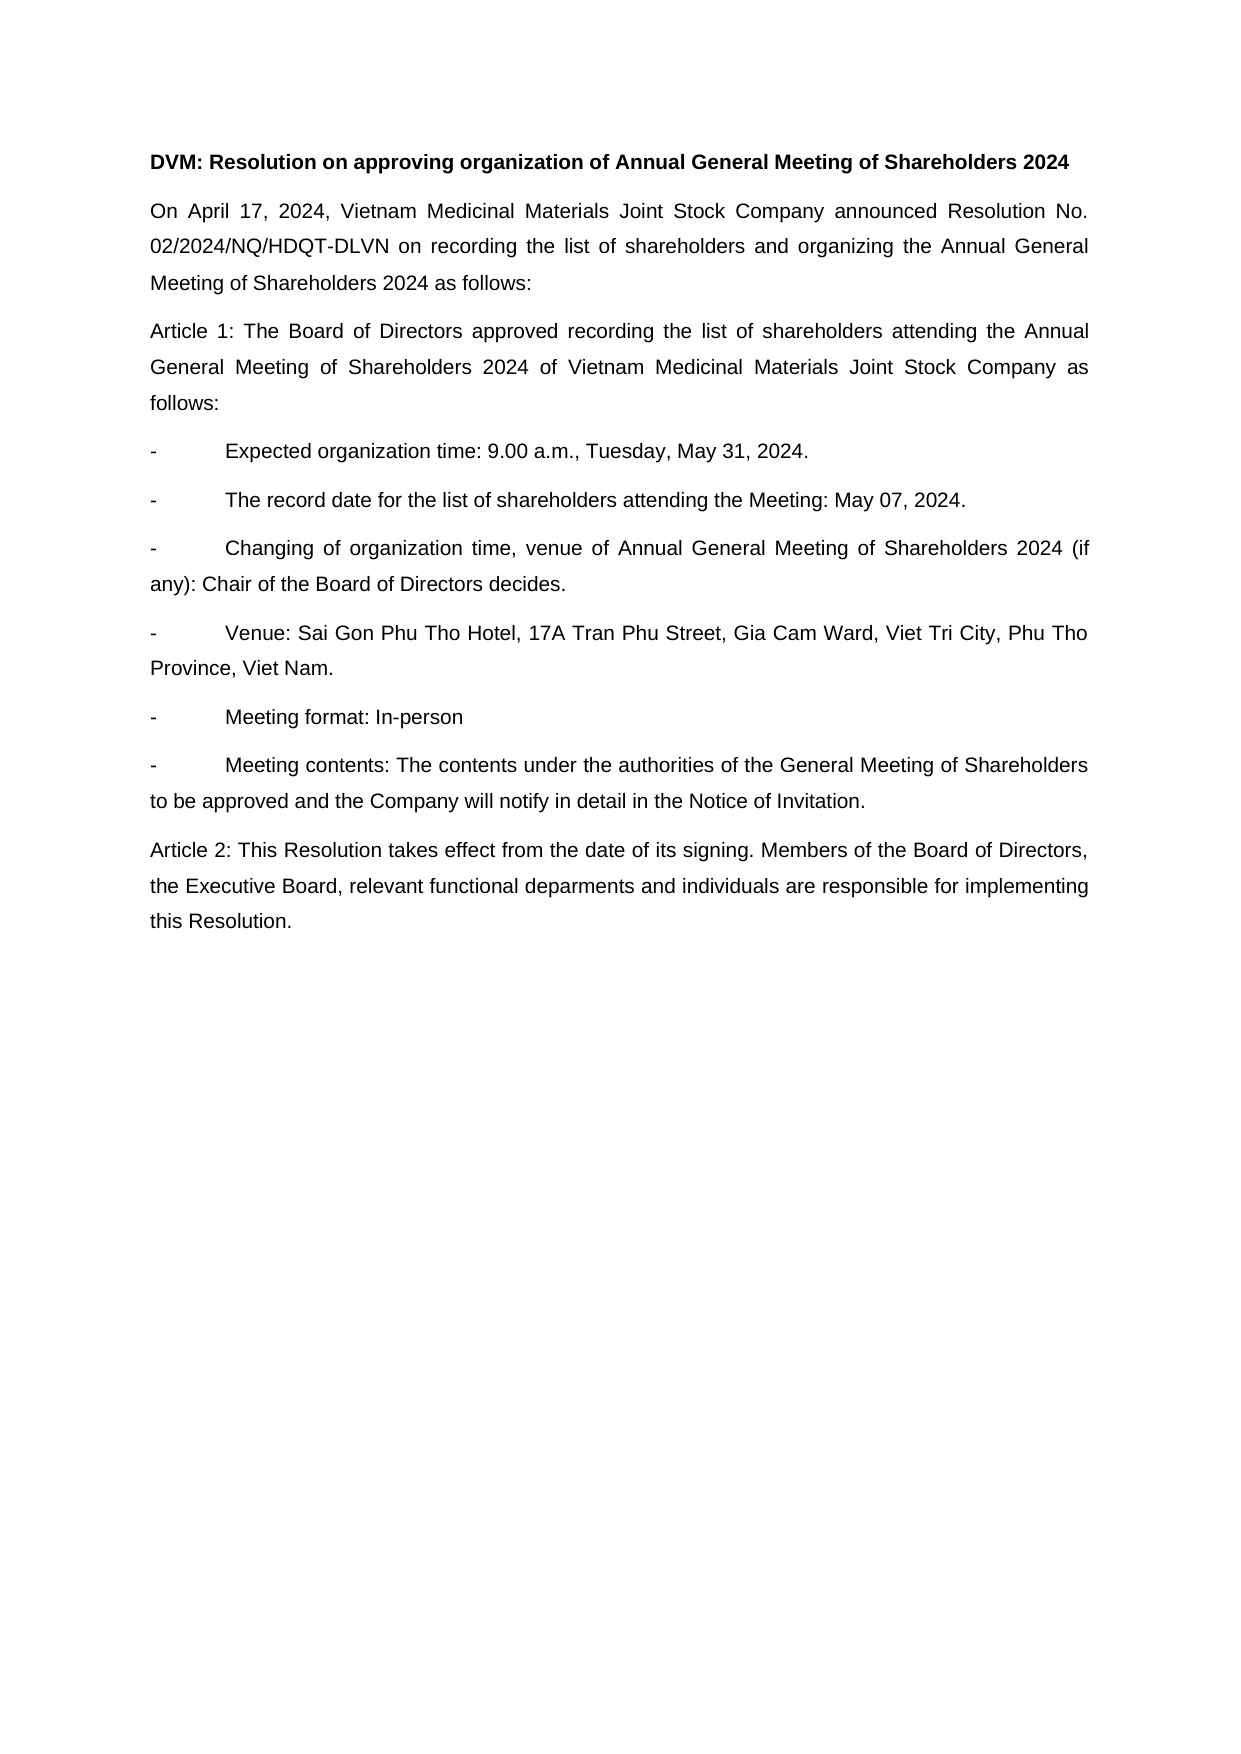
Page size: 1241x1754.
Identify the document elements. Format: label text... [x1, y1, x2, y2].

text On April 17, 2024, Vietnam Medicinal Materials Joint Stock Company announced Resolution No. 02/2024/NQ/HDQT-DLVN on recording the list of shareholders and organizing the Annual General Meeting of Shareholders 2024 as follows: [150, 198, 1090, 294]
text DVM: Resolution on approving organization of Annual General Meeting of Shareholders 2024 [150, 150, 1090, 174]
list Meeting contents: The contents under the authorities of the General Meeting of Shareholders to be approved and the Company will notify in detail in the Notice of Invitation. [150, 753, 1090, 813]
list Changing of organization time, venue of Annual General Meeting of Shareholders 2024 (if any): Chair of the Board of Directors decides. [150, 536, 1090, 596]
list The record date for the list of shareholders attending the Meeting: May 07, 2024. [150, 487, 1090, 511]
list Expected organization time: 9.00 a.m., Tuesday, May 31, 2024. [150, 439, 1090, 463]
text Article 2: This Resolution takes effect from the date of its signing. Members of the Board of Directors, the Executive Board, relevant functional deparments and individuals are responsible for implementing this Resolution. [150, 837, 1090, 933]
text Article 1: The Board of Directors approved recording the list of shareholders attending the Annual General Meeting of Shareholders 2024 of Vietnam Medicinal Materials Joint Stock Company as follows: [150, 319, 1090, 414]
list Venue: Sai Gon Phu Tho Hotel, 17A Tran Phu Street, Gia Cam Ward, Viet Tri City, Phu Tho Province, Viet Nam. [150, 620, 1090, 680]
list Meeting format: In-person [150, 705, 1090, 729]
